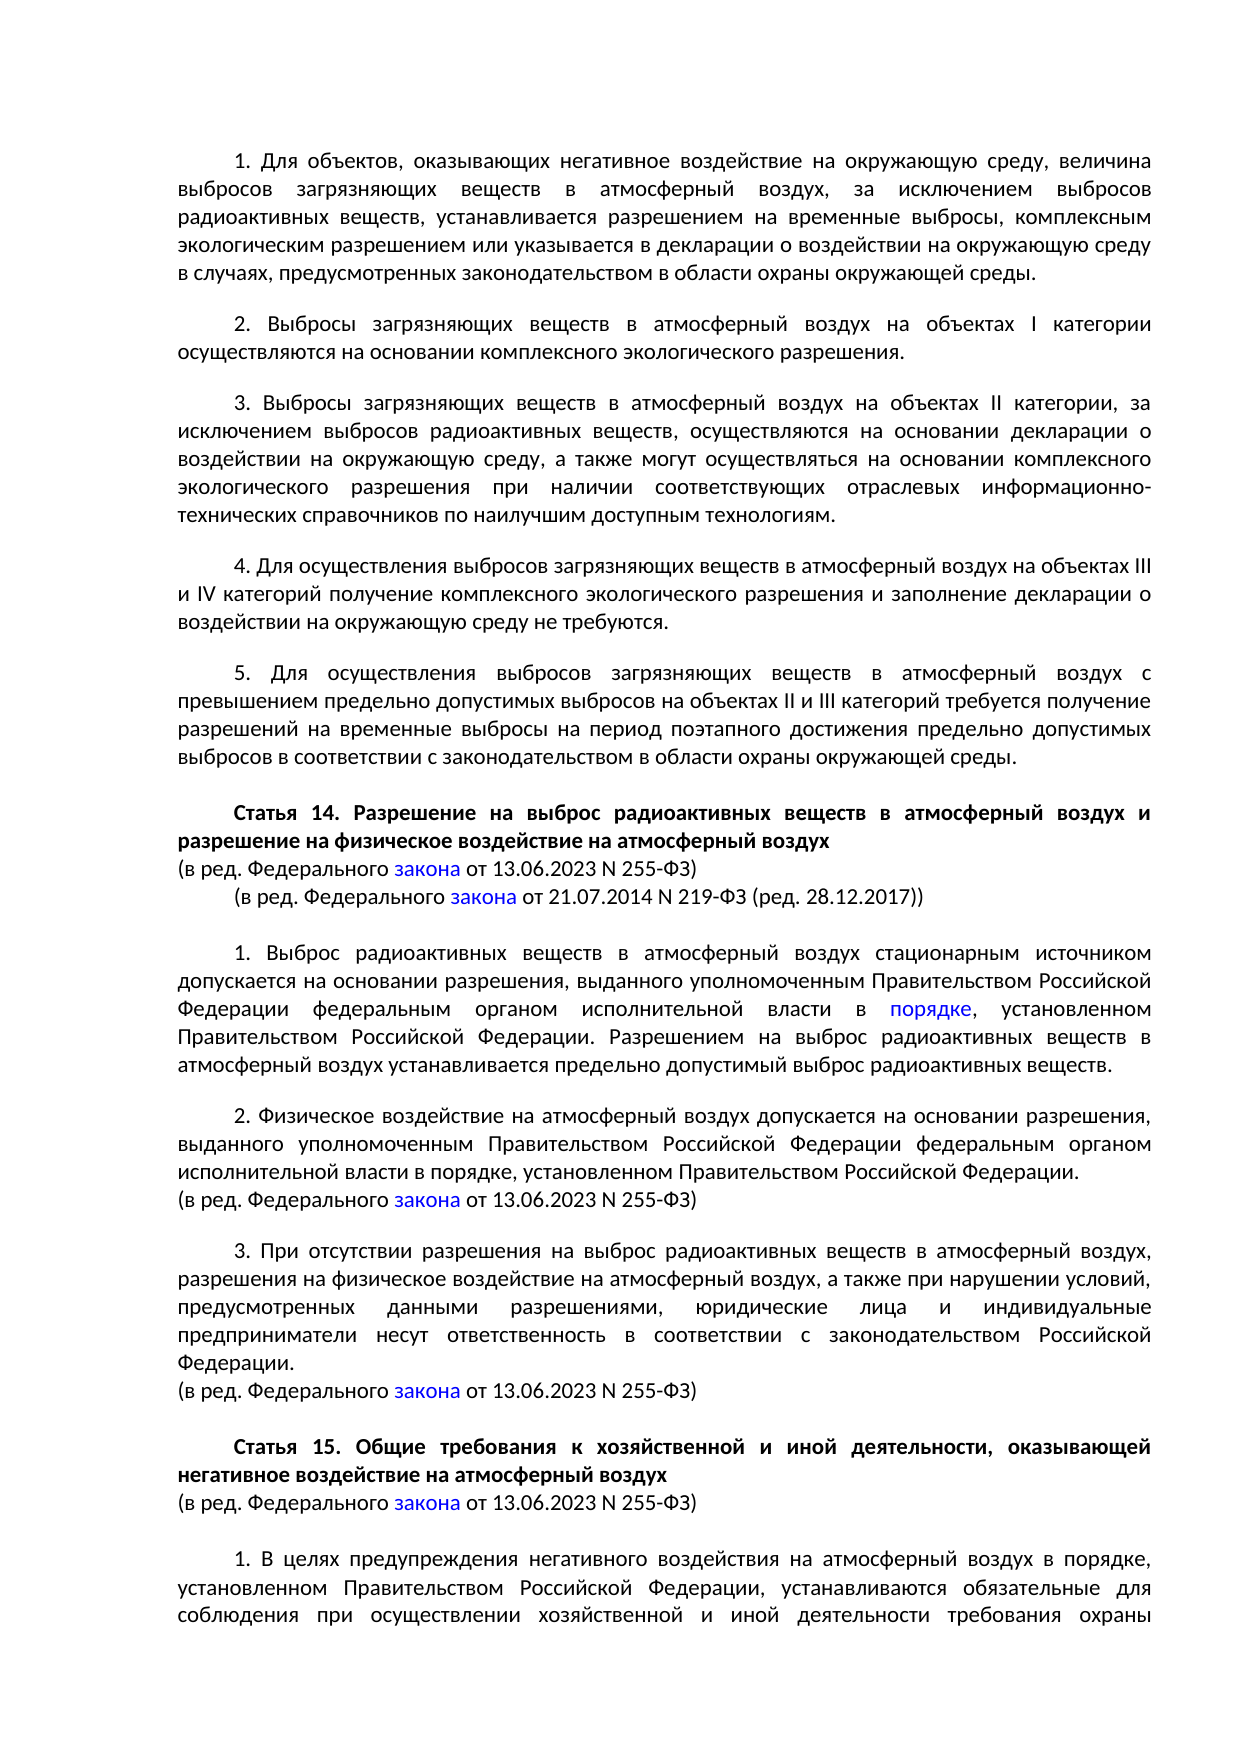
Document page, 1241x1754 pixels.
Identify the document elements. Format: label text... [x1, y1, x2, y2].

title Статья 15. Общие требования к хозяйственной и иной деятельности, оказывающей негативное воздействие на атмосферный воздух [177, 1432, 1152, 1488]
text 3. Выбросы загрязняющих веществ в атмосферный воздух на объектах II категории, за исключением выбросов радиоактивных веществ, осуществляются на основании декларации о воздействии на окружающую среду, а также могут осуществляться на основании комплексного экологического разрешения при наличии соответствующих отраслевых информационно-технических справочников по наилучшим доступным технологиям. [177, 388, 1152, 528]
text (в ред. Федерального закона от 13.06.2023 N 255-ФЗ) [177, 1185, 1152, 1213]
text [177, 1544, 1152, 1629]
text 2. Выбросы загрязняющих веществ в атмосферный воздух на объектах I категории осуществляются на основании комплексного экологического разрешения. [177, 309, 1152, 365]
text 2. Физическое воздействие на атмосферный воздух допускается на основании разрешения, выданного уполномоченным Правительством Российской Федерации федеральным органом исполнительной власти в порядке, установленном Правительством Российской Федерации. [177, 1101, 1152, 1185]
text (в ред. Федерального закона от 13.06.2023 N 255-ФЗ) [177, 854, 1152, 882]
text 4. Для осуществления выбросов загрязняющих веществ в атмосферный воздух на объектах III и IV категорий получение комплексного экологического разрешения и заполнение декларации о воздействии на окружающую среду не требуются. [177, 551, 1152, 635]
title Статья 14. Разрешение на выброс радиоактивных веществ в атмосферный воздух и разрешение на физическое воздействие на атмосферный воздух [177, 798, 1152, 854]
text (в ред. Федерального закона от 21.07.2014 N 219-ФЗ (ред. 28.12.2017)) [177, 882, 1152, 910]
text (в ред. Федерального закона от 13.06.2023 N 255-ФЗ) [177, 1488, 1152, 1517]
text 3. При отсутствии разрешения на выброс радиоактивных веществ в атмосферный воздух, разрешения на физическое воздействие на атмосферный воздух, а также при нарушении условий, предусмотренных данными разрешениями, юридические лица и индивидуальные предприниматели несут ответственность в соответствии с законодательством Российской Федерации. [177, 1236, 1152, 1376]
text 5. Для осуществления выбросов загрязняющих веществ в атмосферный воздух с превышением предельно допустимых выбросов на объектах II и III категорий требуется получение разрешений на временные выбросы на период поэтапного достижения предельно допустимых выбросов в соответствии с законодательством в области охраны окружающей среды. [177, 658, 1152, 770]
text 1. Выброс радиоактивных веществ в атмосферный воздух стационарным источником допускается на основании разрешения, выданного уполномоченным Правительством Российской Федерации федеральным органом исполнительной власти в порядке, установленном Правительством Российской Федерации. Разрешением на выброс радиоактивных веществ в атмосферный воздух устанавливается предельно допустимый выброс радиоактивных веществ. [177, 938, 1152, 1078]
text 1. Для объектов, оказывающих негативное воздействие на окружающую среду, величина выбросов загрязняющих веществ в атмосферный воздух, за исключением выбросов радиоактивных веществ, устанавливается разрешением на временные выбросы, комплексным экологическим разрешением или указывается в декларации о воздействии на окружающую среду в случаях, предусмотренных законодательством в области охраны окружающей среды. [177, 146, 1152, 286]
text (в ред. Федерального закона от 13.06.2023 N 255-ФЗ) [177, 1376, 1152, 1404]
